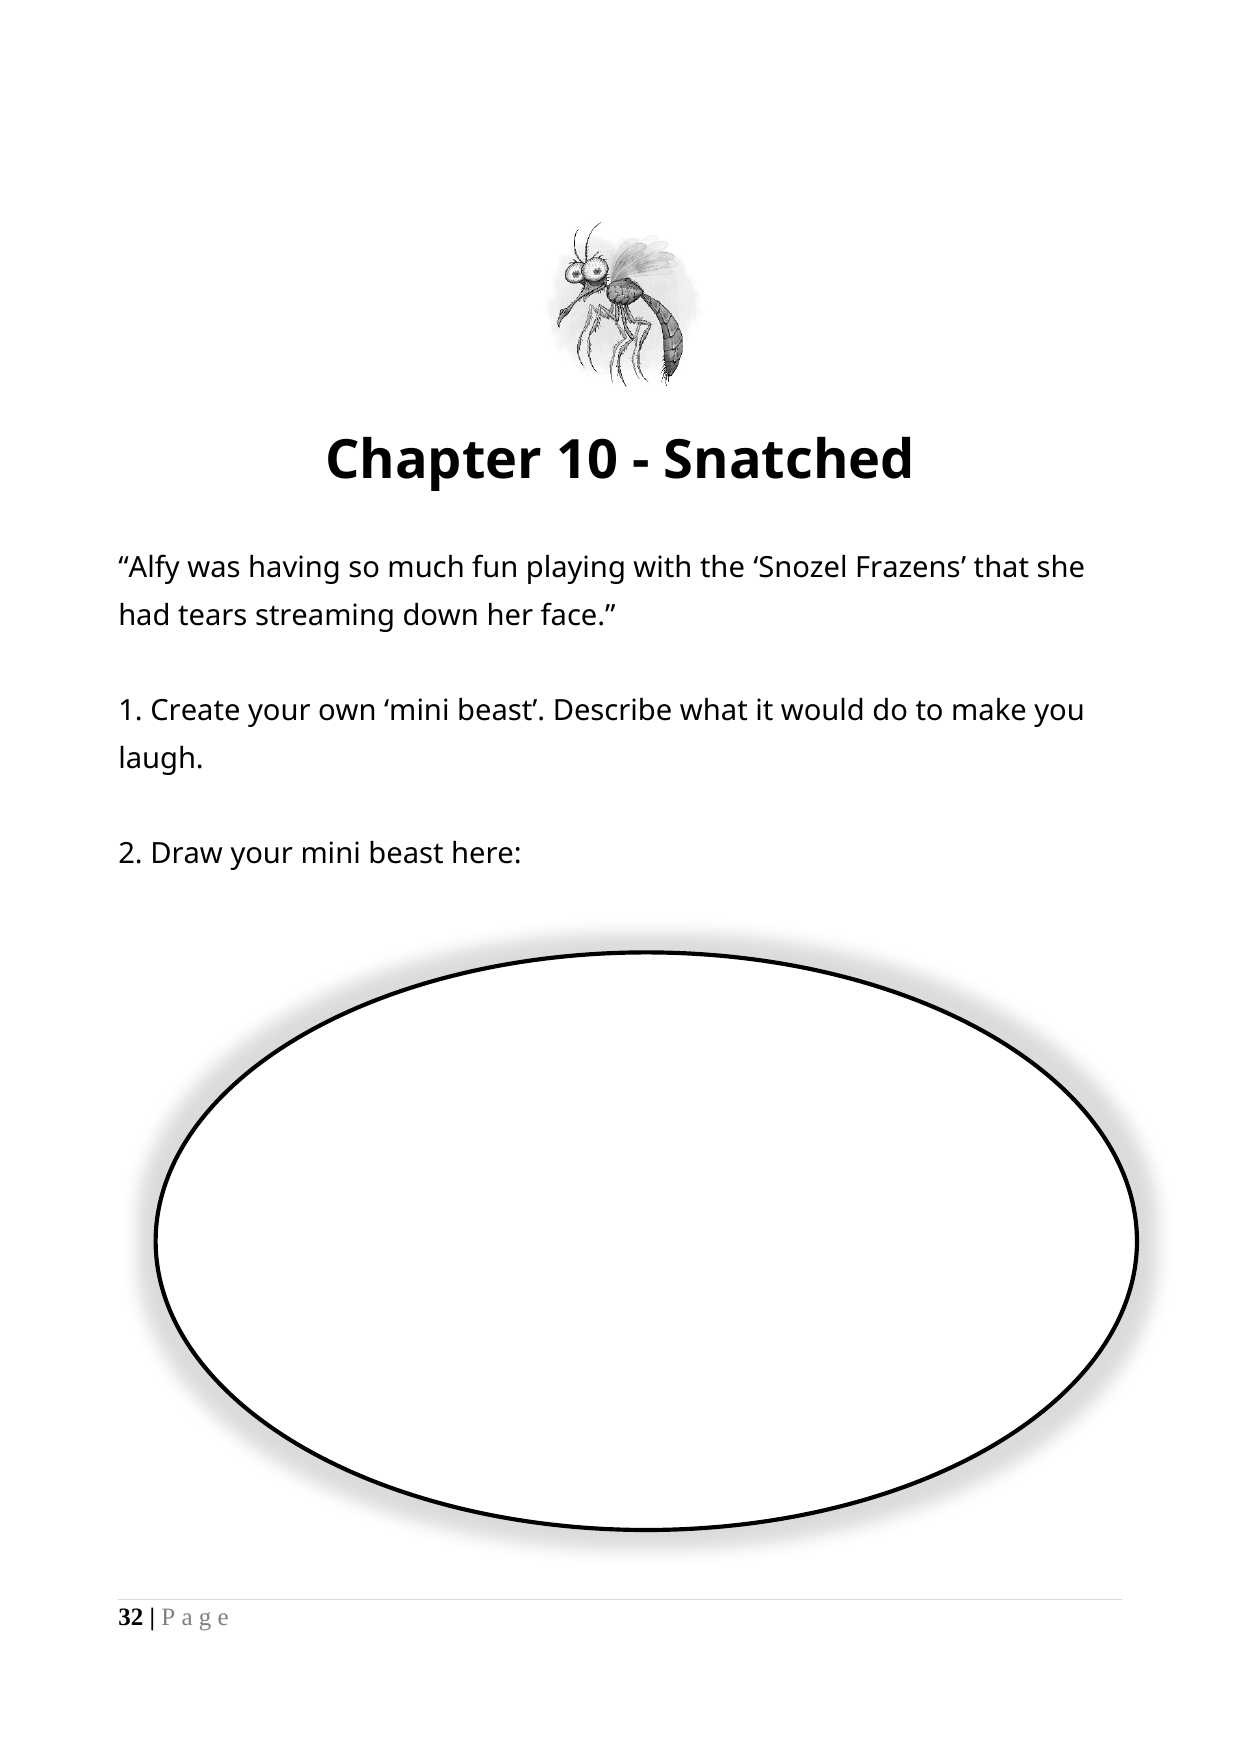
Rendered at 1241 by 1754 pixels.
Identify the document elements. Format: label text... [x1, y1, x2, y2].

subtitle Chapter 10 - Snatched [118, 421, 1122, 494]
text 2. Draw your mini beast here: [118, 832, 1122, 872]
picture [518, 206, 722, 404]
text 1. Create your own ‘mini beast’. Describe what it would do to make you laugh. [118, 689, 1122, 777]
text “Alfy was having so much fun playing with the ‘Snozel Frazens’ that she had tears streaming down her face.” [118, 546, 1122, 634]
